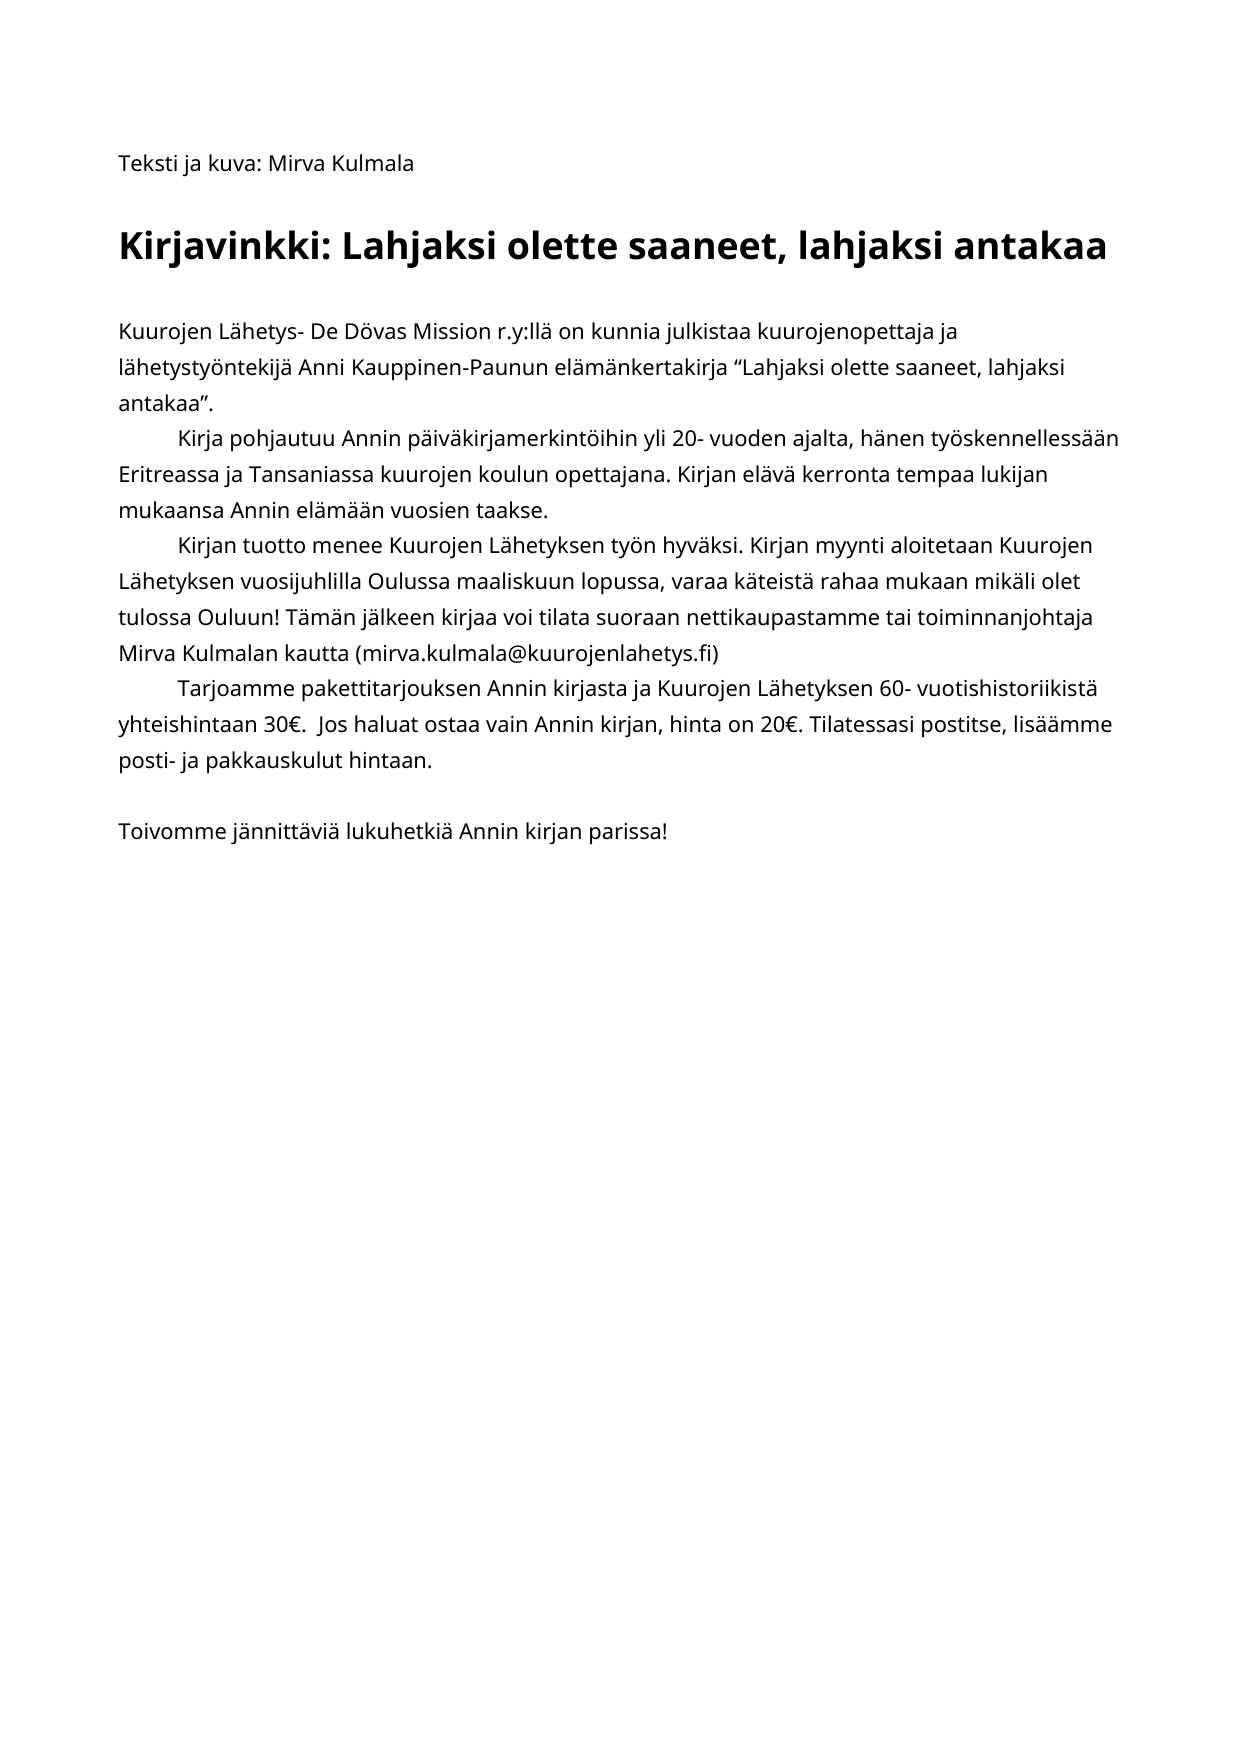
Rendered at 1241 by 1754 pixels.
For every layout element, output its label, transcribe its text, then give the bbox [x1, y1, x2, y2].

text Kirjavinkki: Lahjaksi olette saaneet, lahjaksi antakaa [118, 219, 1122, 270]
text Kirjan tuotto menee Kuurojen Lähetyksen työn hyväksi. Kirjan myynti aloitetaan Kuurojen Lähetyksen vuosijuhlilla Oulussa maaliskuun lopussa, varaa käteistä rahaa mukaan mikäli olet tulossa Ouluun! Tämän jälkeen kirjaa voi tilata suoraan nettikaupastamme tai toiminnanjohtaja Mirva Kulmalan kautta (mirva.kulmala@kuurojenlahetys.fi) [118, 531, 1122, 667]
text Toivomme jännittäviä lukuhetkiä Annin kirjan parissa! [118, 816, 1122, 846]
text Kuurojen Lähetys- De Dövas Mission r.y:llä on kunnia julkistaa kuurojenopettaja ja lähetystyöntekijä Anni Kauppinen-Paunun elämänkertakirja “Lahjaksi olette saaneet, lahjaksi antakaa”. [118, 316, 1122, 417]
text Kirja pohjautuu Annin päiväkirjamerkintöihin yli 20- vuoden ajalta, hänen työskennellessään Eritreassa ja Tansaniassa kuurojen koulun opettajana. Kirjan elävä kerronta tempaa lukijan mukaansa Annin elämään vuosien taakse. [118, 423, 1122, 524]
text Tarjoamme pakettitarjouksen Annin kirjasta ja Kuurojen Lähetyksen 60- vuotishistoriikistä yhteishintaan 30€. Jos haluat ostaa vain Annin kirjan, hinta on 20€. Tilatessasi postitse, lisäämme posti- ja pakkauskulut hintaan. [118, 673, 1122, 775]
text Teksti ja kuva: Mirva Kulmala [118, 148, 1122, 177]
